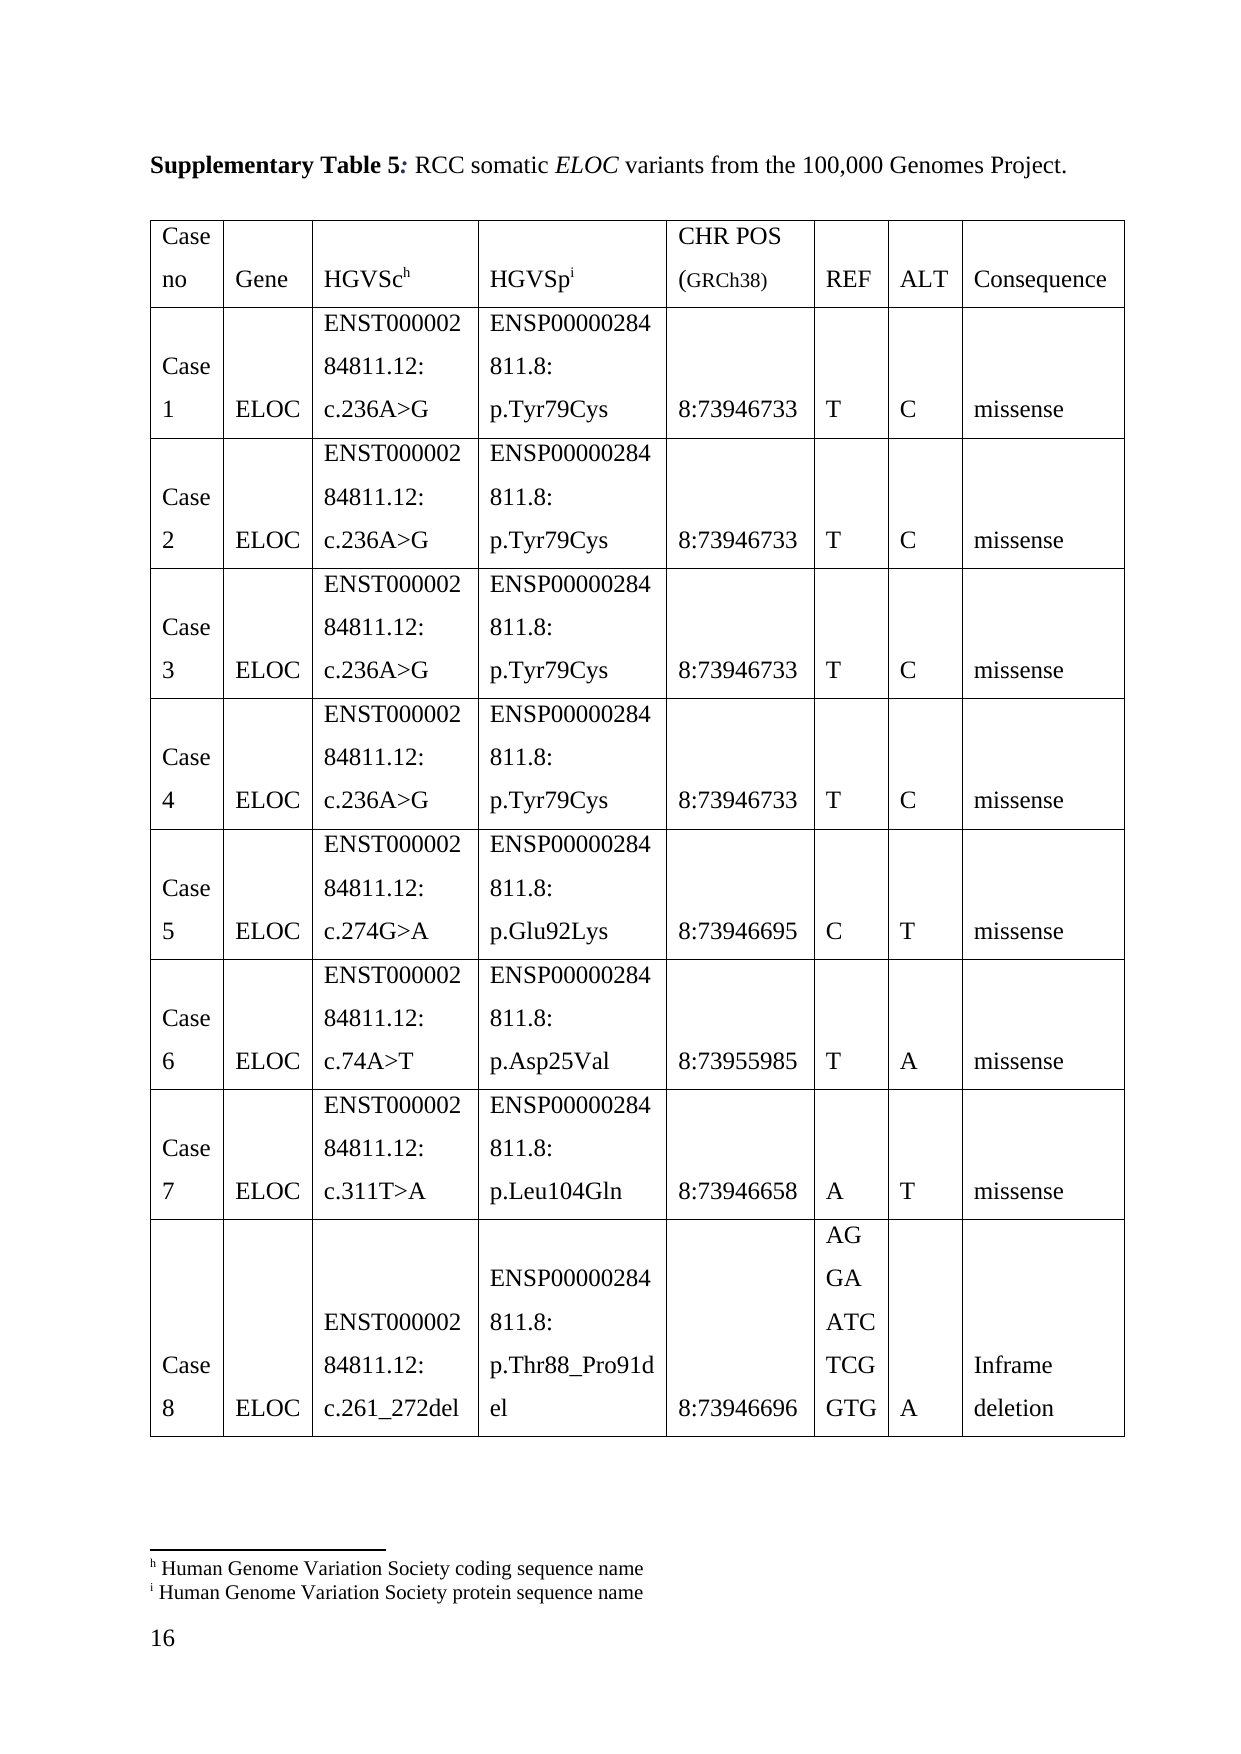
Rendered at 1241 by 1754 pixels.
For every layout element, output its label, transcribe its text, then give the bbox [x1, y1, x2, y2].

table_cell missense [963, 569, 1124, 698]
table_cell Case 2 [151, 439, 223, 568]
table_cell 8:73946658 [667, 1090, 814, 1219]
table_cell ENSP00000284811.8: p.Tyr79Cys [479, 439, 666, 568]
table_cell 8:73946733 [667, 439, 814, 568]
table_cell ENSP00000284811.8: p.Asp25Val [479, 960, 666, 1089]
table_cell missense [963, 830, 1124, 959]
table_header Consequence [963, 221, 1124, 307]
table_cell ENST00000284811.12: c.236A>G [313, 308, 478, 437]
table_cell A [815, 1090, 888, 1219]
table_cell ENST00000284811.12: c.261_272del [313, 1220, 478, 1436]
table_cell T [889, 830, 962, 959]
table_cell 8:73946695 [667, 830, 814, 959]
table_cell ENSP00000284811.8: p.Leu104Gln [479, 1090, 666, 1219]
table_cell 8:73946733 [667, 308, 814, 437]
table_cell C [889, 439, 962, 568]
table_cell T [815, 439, 888, 568]
table_cell 8:73946733 [667, 569, 814, 698]
table_cell ELOC [224, 308, 312, 437]
table_cell ELOC [224, 960, 312, 1089]
table_cell ENSP00000284811.8: p.Tyr79Cys [479, 308, 666, 437]
table_cell Case 3 [151, 569, 223, 698]
table_cell ELOC [224, 830, 312, 959]
table_header CHR POS (GRCh38) [667, 221, 814, 307]
table_cell missense [963, 699, 1124, 828]
table_header ALT [889, 221, 962, 307]
table_cell C [815, 830, 888, 959]
table_cell Case 6 [151, 960, 223, 1089]
table_cell ENST00000284811.12: c.236A>G [313, 699, 478, 828]
table_cell T [815, 308, 888, 437]
table_cell Case 4 [151, 699, 223, 828]
table_cell 8:73946696 [667, 1220, 814, 1436]
table_cell 8:73946733 [667, 699, 814, 828]
table_cell C [889, 569, 962, 698]
table_header Case no [151, 221, 223, 307]
table_cell Case 5 [151, 830, 223, 959]
table_cell ELOC [224, 699, 312, 828]
table_cell ELOC [224, 439, 312, 568]
table_header REF [815, 221, 888, 307]
table_cell Inframe deletion [963, 1220, 1124, 1436]
table_cell ENST00000284811.12: c.236A>G [313, 439, 478, 568]
table_cell 8:73955985 [667, 960, 814, 1089]
table_cell AGGAATCTCGGTG [815, 1220, 888, 1436]
table_cell ENSP00000284811.8: p.Glu92Lys [479, 830, 666, 959]
table_cell T [889, 1090, 962, 1219]
table_cell T [815, 699, 888, 828]
table_cell A [889, 1220, 962, 1436]
table_cell ENST00000284811.12: c.311T>A [313, 1090, 478, 1219]
table_cell missense [963, 439, 1124, 568]
table_cell C [889, 699, 962, 828]
table_cell missense [963, 960, 1124, 1089]
table_cell ENSP00000284811.8: p.Thr88_Pro91del [479, 1220, 666, 1436]
table_header HGVSc [313, 221, 478, 307]
table_cell C [889, 308, 962, 437]
table_cell ENSP00000284811.8: p.Tyr79Cys [479, 699, 666, 828]
table_cell ELOC [224, 1090, 312, 1219]
table_cell Case 7 [151, 1090, 223, 1219]
table_header Gene [224, 221, 312, 307]
table_cell A [889, 960, 962, 1089]
table_cell ENST00000284811.12: c.74A>T [313, 960, 478, 1089]
table_cell ENST00000284811.12: c.274G>A [313, 830, 478, 959]
table_cell ENST00000284811.12: c.236A>G [313, 569, 478, 698]
table_cell T [815, 960, 888, 1089]
table_cell Case 8 [151, 1220, 223, 1436]
table_cell ELOC [224, 1220, 312, 1436]
table_cell ENSP00000284811.8: p.Tyr79Cys [479, 569, 666, 698]
table_header HGVSp [479, 221, 666, 307]
table_cell ELOC [224, 569, 312, 698]
table_cell missense [963, 1090, 1124, 1219]
table_cell Case 1 [151, 308, 223, 437]
table_cell missense [963, 308, 1124, 437]
table_cell T [815, 569, 888, 698]
subtitle Supplementary Table 5: RCC somatic ELOC variants from the 100,000 Genomes Project. [150, 150, 1090, 179]
